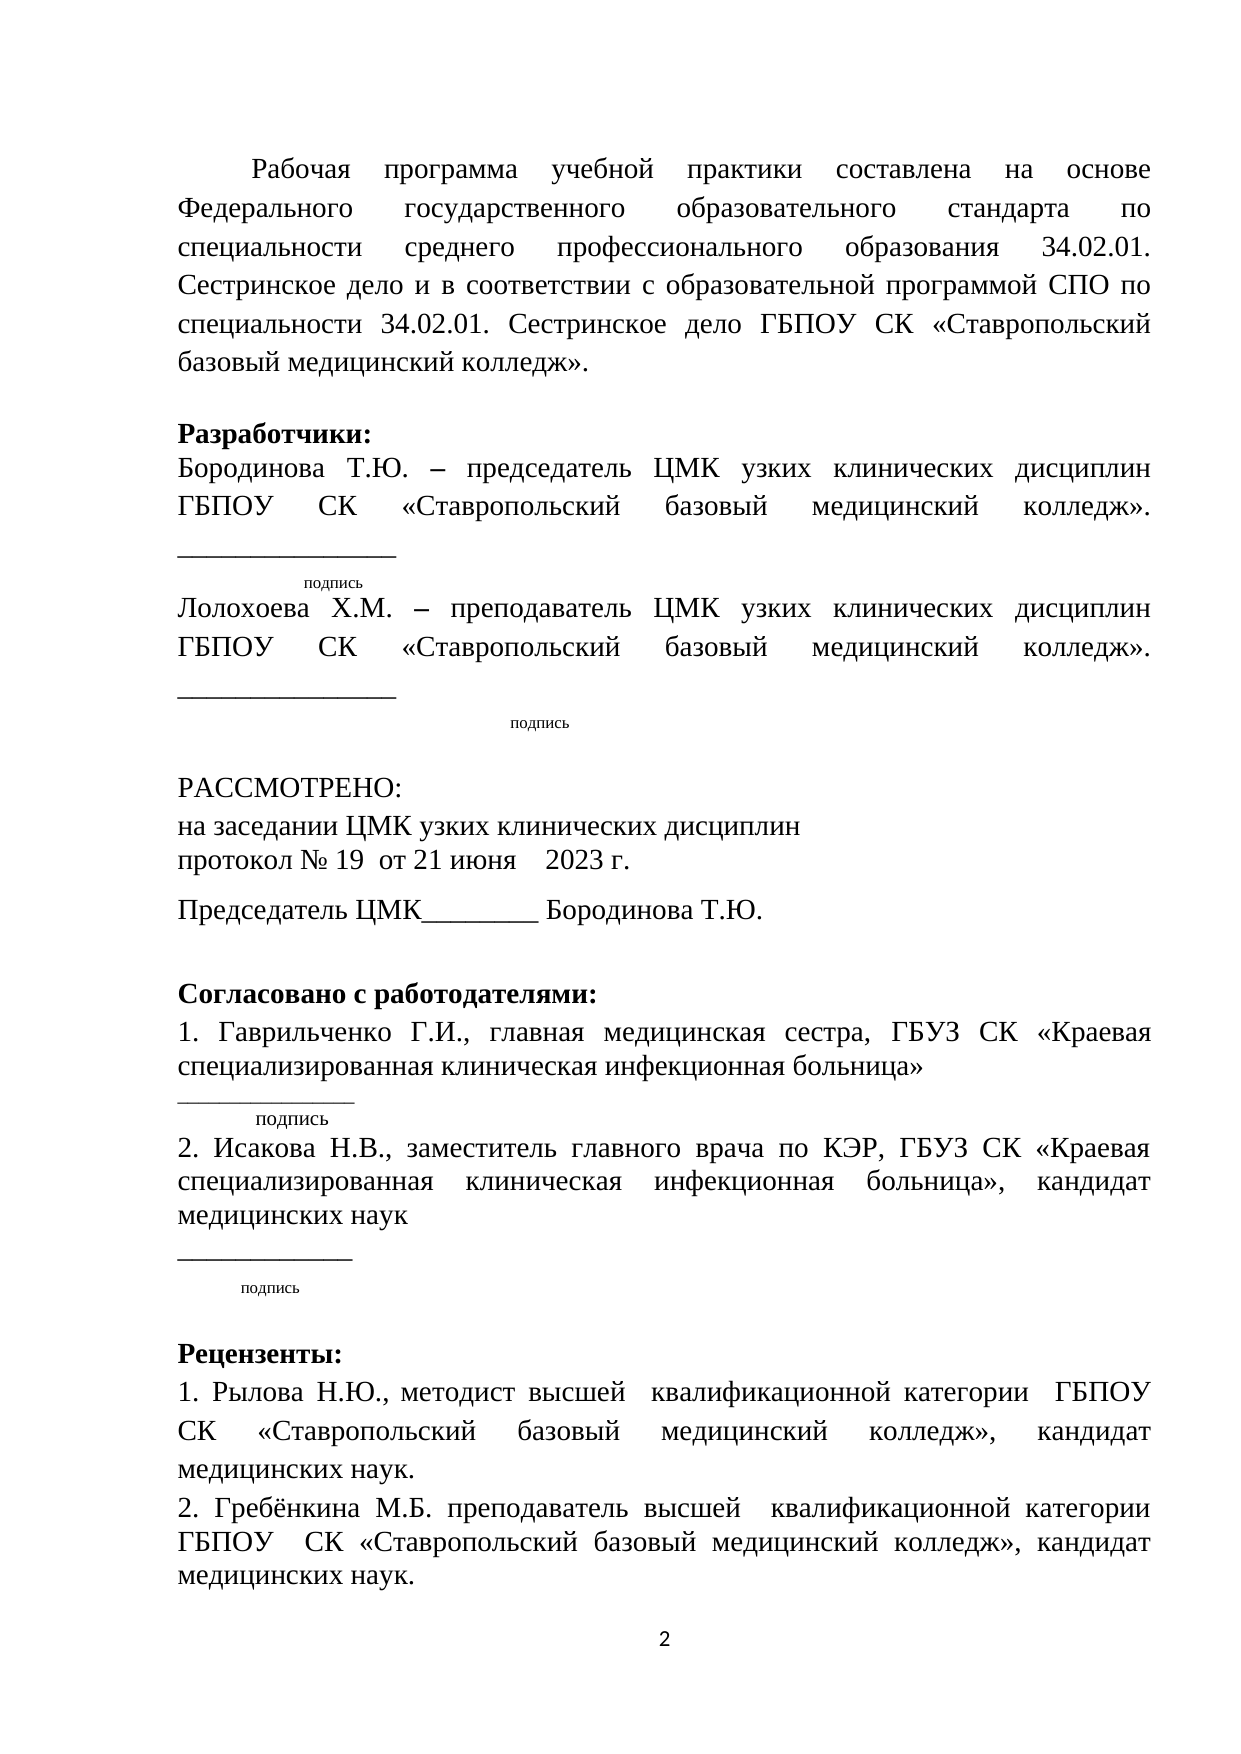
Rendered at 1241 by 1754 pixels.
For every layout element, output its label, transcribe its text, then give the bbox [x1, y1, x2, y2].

text 1. Рылова Н.Ю., методист высшей квалификационной категории ГБПОУ СК «Ставропольский базовый медицинский колледж», кандидат медицинских наук. [177, 1374, 1152, 1485]
text протокол № 19 от 21 июня 2023 г. [177, 842, 1152, 875]
text Бородинова Т.Ю. – председатель ЦМК узких клинических дисциплин ГБПОУ СК «Ставропольский базовый медицинский колледж». _______________ [177, 450, 1152, 561]
text ____________ [177, 1230, 1152, 1264]
text Рецензенты: [177, 1336, 1152, 1369]
text подпись [177, 1106, 1152, 1130]
text Рабочая программа учебной практики составлена на основе Федерального государственного образовательного стандарта по специальности среднего профессионального образования 34.02.01. Сестринское дело и в соответствии с образовательной программой СПО по специальности 34.02.01. Сестринское дело ГБПОУ СК «Ставропольский базовый медицинский колледж». [177, 152, 1152, 378]
text Разработчики: [177, 416, 1152, 450]
text РАССМОТРЕНО: [177, 770, 1152, 803]
text _________________ [177, 1082, 1152, 1106]
text Председатель ЦМК________ Бородинова Т.Ю. [177, 892, 1152, 926]
text подпись [177, 566, 1152, 591]
text 1. Гаврильченко Г.И., главная медицинская сестра, ГБУЗ СК «Краевая специализированная клиническая инфекционная больница» [177, 1014, 1152, 1082]
text 2. Исакова Н.В., заместитель главного врача по КЭР, ГБУЗ СК «Краевая специализированная клиническая инфекционная больница», кандидат медицинских наук [177, 1130, 1152, 1230]
text Согласовано с работодателями: [177, 976, 1152, 1009]
text подпись [177, 1264, 1152, 1297]
text 2. Гребёнкина М.Б. преподаватель высшей квалификационной категории ГБПОУ СК «Ставропольский базовый медицинский колледж», кандидат медицинских наук. [177, 1490, 1152, 1591]
text на заседании ЦМК узких клинических дисциплин [177, 808, 1152, 842]
text Лолохоева Х.М. – преподаватель ЦМК узких клинических дисциплин ГБПОУ СК «Ставропольский базовый медицинский колледж». _______________ [177, 591, 1152, 701]
text подпись [177, 706, 1152, 731]
